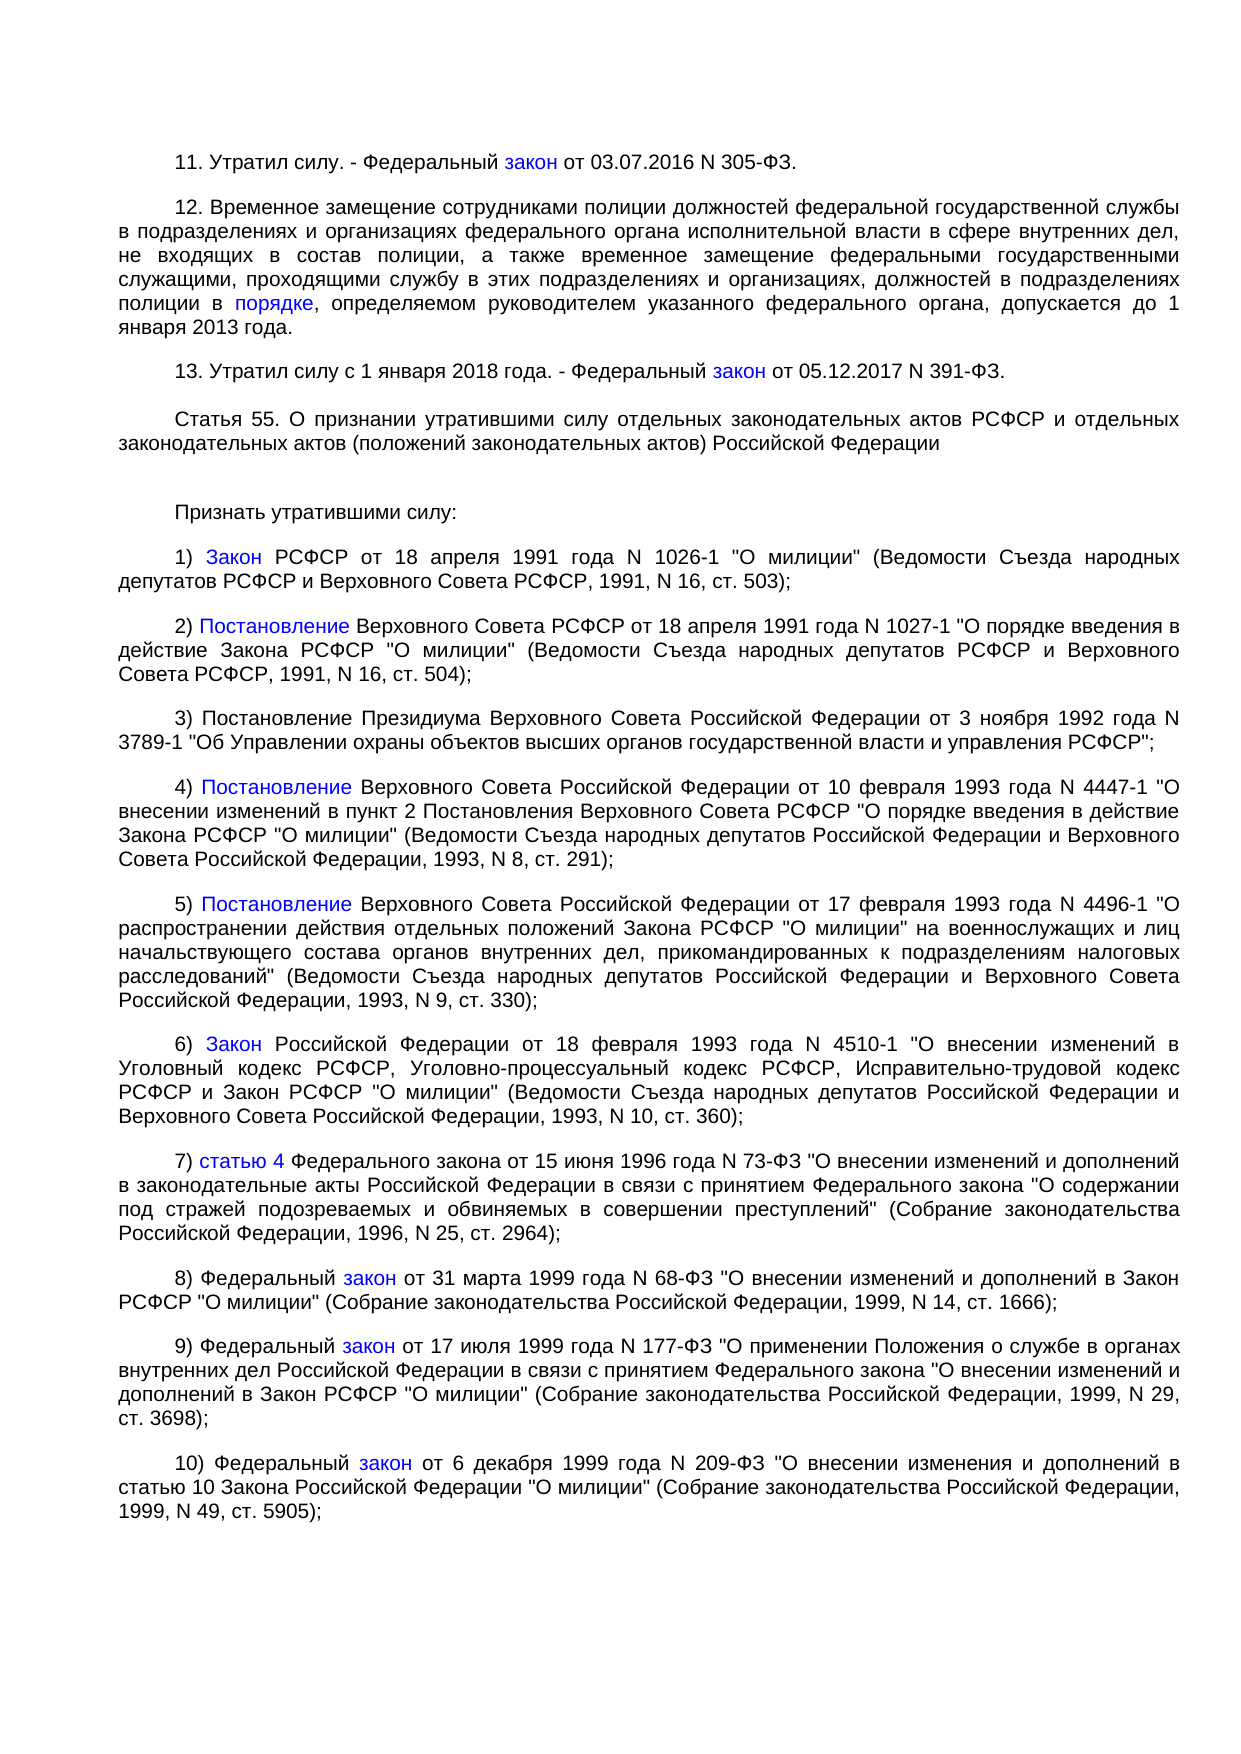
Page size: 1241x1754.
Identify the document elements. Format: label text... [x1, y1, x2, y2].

text 7) статью 4 Федерального закона от 15 июня 1996 года N 73-ФЗ "О внесении изменений и дополнений в законодательные акты Российской Федерации в связи с принятием Федерального закона "О содержании под стражей подозреваемых и обвиняемых в совершении преступлений" (Собрание законодательства Российской Федерации, 1996, N 25, ст. 2964); [118, 1149, 1181, 1245]
text 4) Постановление Верховного Совета Российской Федерации от 10 февраля 1993 года N 4447-1 "О внесении изменений в пункт 2 Постановления Верховного Совета РСФСР "О порядке введения в действие Закона РСФСР "О милиции" (Ведомости Съезда народных депутатов Российской Федерации и Верховного Совета Российской Федерации, 1993, N 8, ст. 291); [118, 775, 1181, 871]
text 9) Федеральный закон от 17 июля 1999 года N 177-ФЗ "О применении Положения о службе в органах внутренних дел Российской Федерации в связи с принятием Федерального закона "О внесении изменений и дополнений в Закон РСФСР "О милиции" (Собрание законодательства Российской Федерации, 1999, N 29, ст. 3698); [118, 1334, 1181, 1430]
text 12. Временное замещение сотрудниками полиции должностей федеральной государственной службы в подразделениях и организациях федерального органа исполнительной власти в сфере внутренних дел, не входящих в состав полиции, а также временное замещение федеральными государственными служащими, проходящими службу в этих подразделениях и организациях, должностей в подразделениях полиции в порядке, определяемом руководителем указанного федерального органа, допускается до 1 января 2013 года. [118, 195, 1181, 338]
text 10) Федеральный закон от 6 декабря 1999 года N 209-ФЗ "О внесении изменения и дополнений в статью 10 Закона Российской Федерации "О милиции" (Собрание законодательства Российской Федерации, 1999, N 49, ст. 5905); [118, 1451, 1181, 1523]
text 5) Постановление Верховного Совета Российской Федерации от 17 февраля 1993 года N 4496-1 "О распространении действия отдельных положений Закона РСФСР "О милиции" на военнослужащих и лиц начальствующего состава органов внутренних дел, прикомандированных к подразделениям налоговых расследований" (Ведомости Съезда народных депутатов Российской Федерации и Верховного Совета Российской Федерации, 1993, N 9, ст. 330); [118, 892, 1181, 1011]
text Признать утратившими силу: [118, 500, 1181, 524]
text 1) Закон РСФСР от 18 апреля 1991 года N 1026-1 "О милиции" (Ведомости Съезда народных депутатов РСФСР и Верховного Совета РСФСР, 1991, N 16, ст. 503); [118, 545, 1181, 593]
text 8) Федеральный закон от 31 марта 1999 года N 68-ФЗ "О внесении изменений и дополнений в Закон РСФСР "О милиции" (Собрание законодательства Российской Федерации, 1999, N 14, ст. 1666); [118, 1266, 1181, 1313]
text 6) Закон Российской Федерации от 18 февраля 1993 года N 4510-1 "О внесении изменений в Уголовный кодекс РСФСР, Уголовно-процессуальный кодекс РСФСР, Исправительно-трудовой кодекс РСФСР и Закон РСФСР "О милиции" (Ведомости Съезда народных депутатов Российской Федерации и Верховного Совета Российской Федерации, 1993, N 10, ст. 360); [118, 1032, 1181, 1128]
text 2) Постановление Верховного Совета РСФСР от 18 апреля 1991 года N 1027-1 "О порядке введения в действие Закона РСФСР "О милиции" (Ведомости Съезда народных депутатов РСФСР и Верховного Совета РСФСР, 1991, N 16, ст. 504); [118, 613, 1181, 685]
text 3) Постановление Президиума Верховного Совета Российской Федерации от 3 ноября 1992 года N 3789-1 "Об Управлении охраны объектов высших органов государственной власти и управления РСФСР"; [118, 706, 1181, 754]
text Статья 55. О признании утратившими силу отдельных законодательных актов РСФСР и отдельных законодательных актов (положений законодательных актов) Российской Федерации [118, 407, 1181, 455]
text 11. Утратил силу. - Федеральный закон от 03.07.2016 N 305-ФЗ. [118, 150, 1181, 174]
text 13. Утратил силу с 1 января 2018 года. - Федеральный закон от 05.12.2017 N 391-ФЗ. [118, 359, 1181, 383]
